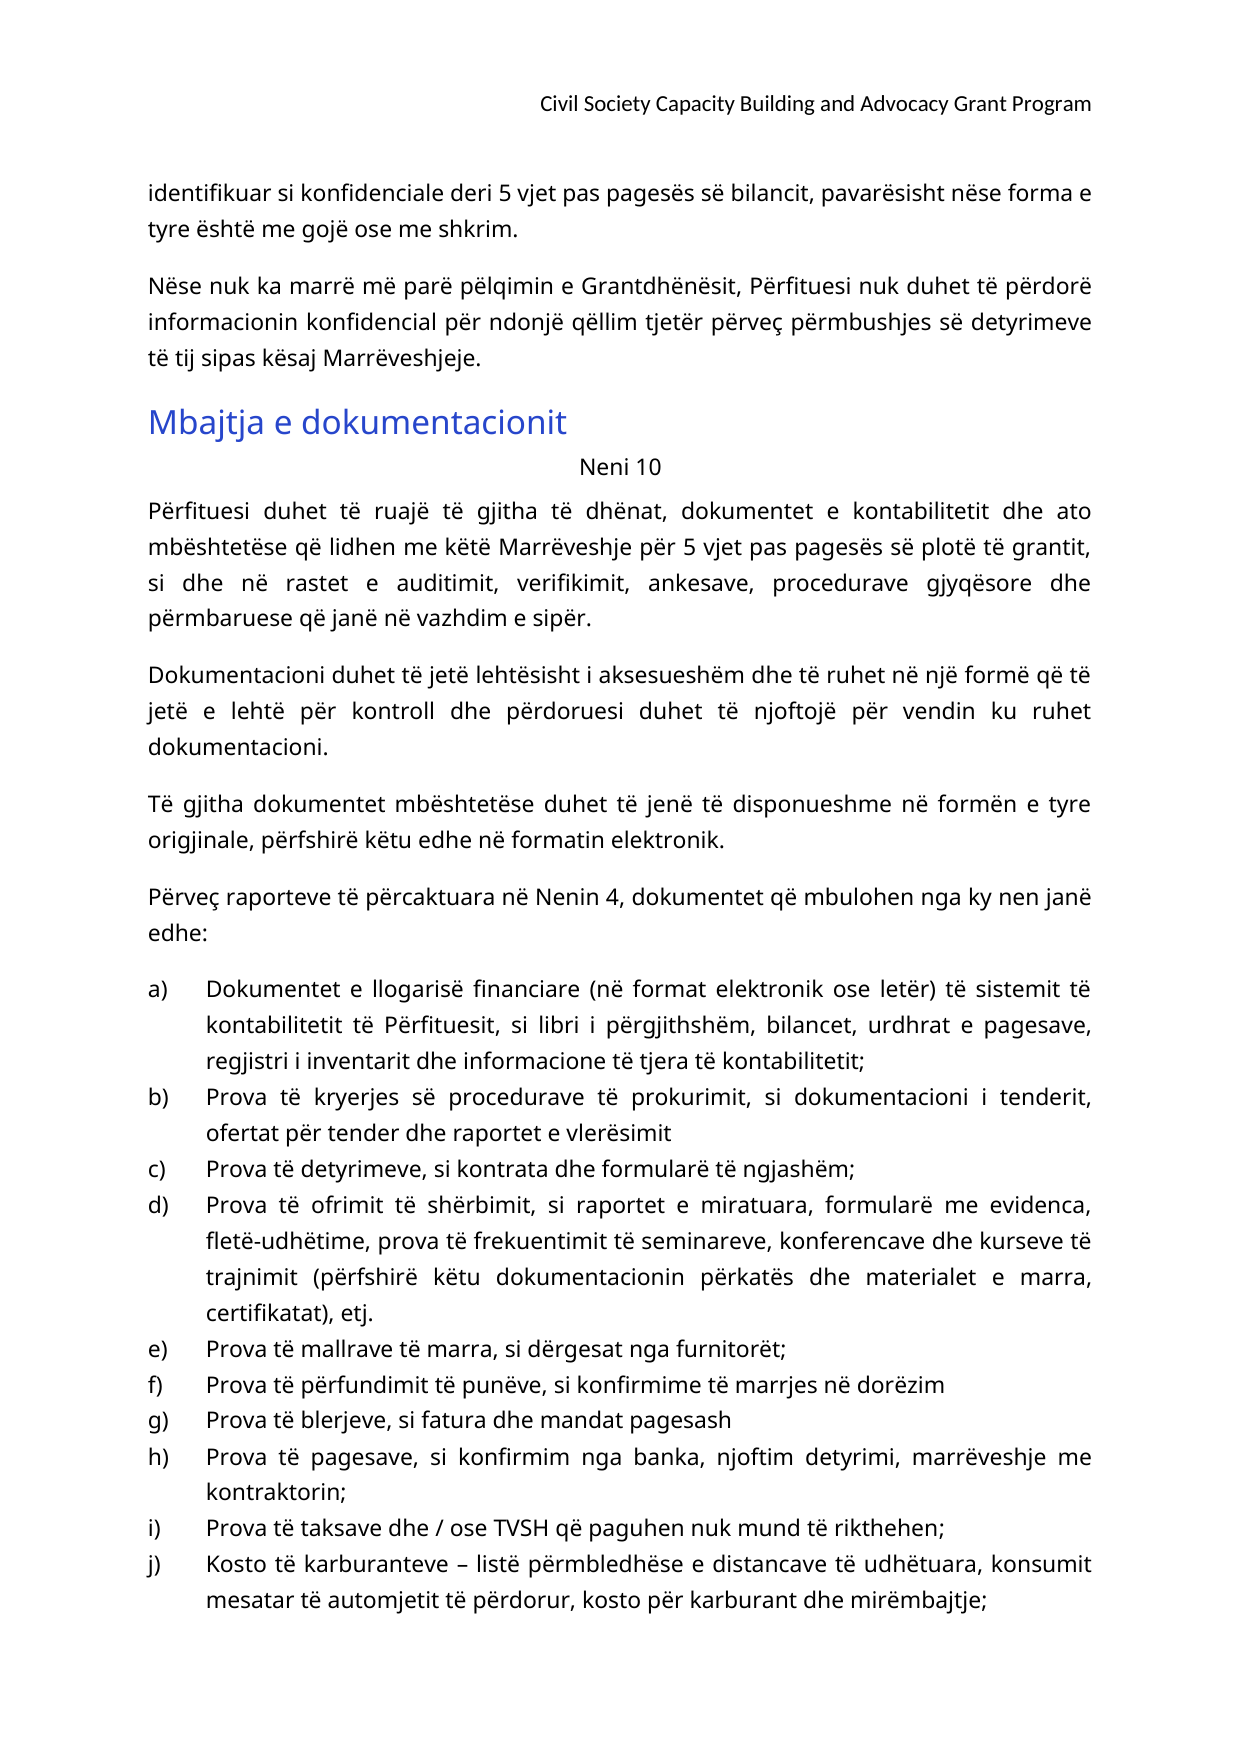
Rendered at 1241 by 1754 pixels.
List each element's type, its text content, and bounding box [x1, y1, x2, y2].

text Dokumentacioni duhet të jetë lehtësisht i aksesueshëm dhe të ruhet në një formë që të jetë e lehtë për kontroll dhe përdoruesi duhet të njoftojë për vendin ku ruhet dokumentacioni. [148, 659, 1093, 762]
list Prova të detyrimeve, si kontrata dhe formularë të ngjashëm; [148, 1153, 1093, 1184]
text Të gjitha dokumentet mbështetëse duhet të jenë të disponueshme në formën e tyre origjinale, përfshirë këtu edhe në formatin elektronik. [148, 788, 1093, 855]
list Prova të mallrave të marra, si dërgesat nga furnitorët; [148, 1333, 1093, 1364]
list Prova të ofrimit të shërbimit, si raportet e miratuara, formularë me evidenca, fletë-udhëtime, prova të frekuentimit të seminareve, konferencave dhe kurseve të trajnimit (përfshirë këtu dokumentacionin përkatës dhe materialet e marra, certifikatat), etj. [148, 1189, 1093, 1328]
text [148, 177, 1093, 244]
text Nëse nuk ka marrë më parë pëlqimin e Grantdhënësit, Përfituesi nuk duhet të përdorë informacionin konfidencial për ndonjë qëllim tjetër përveç përmbushjes së detyrimeve të tij sipas kësaj Marrëveshjeje. [148, 270, 1093, 373]
list Prova të blerjeve, si fatura dhe mandat pagesash [148, 1404, 1093, 1436]
list Prova të përfundimit të punëve, si konfirmime të marrjes në dorëzim [148, 1368, 1093, 1400]
subtitle Mbajtja e dokumentacionit [148, 399, 1093, 444]
list Prova të kryerjes së procedurave të prokurimit, si dokumentacioni i tenderit, ofertat për tender dhe raportet e vlerësimit [148, 1081, 1093, 1148]
list Neni 10 [148, 451, 1093, 482]
text Përfituesi duhet të ruajë të gjitha të dhënat, dokumentet e kontabilitetit dhe ato mbështetëse që lidhen me këtë Marrëveshje për 5 vjet pas pagesës së plotë të grantit, si dhe në rastet e auditimit, verifikimit, ankesave, procedurave gjyqësore dhe përmbaruese që janë në vazhdim e sipër. [148, 494, 1093, 634]
list Dokumentet e llogarisë financiare (në format elektronik ose letër) të sistemit të kontabilitetit të Përfituesit, si libri i përgjithshëm, bilancet, urdhrat e pagesave, regjistri i inventarit dhe informacione të tjera të kontabilitetit; [148, 973, 1093, 1076]
text Përveç raporteve të përcaktuara në Nenin 4, dokumentet që mbulohen nga ky nen janë edhe: [148, 881, 1093, 948]
list Prova të taksave dhe / ose TVSH që paguhen nuk mund të rikthehen; [148, 1512, 1093, 1543]
list Kosto të karburanteve – listë përmbledhëse e distancave të udhëtuara, konsumit mesatar të automjetit të përdorur, kosto për karburant dhe mirëmbajtje; [148, 1548, 1093, 1615]
list Prova të pagesave, si konfirmim nga banka, njoftim detyrimi, marrëveshje me kontraktorin; [148, 1440, 1093, 1508]
